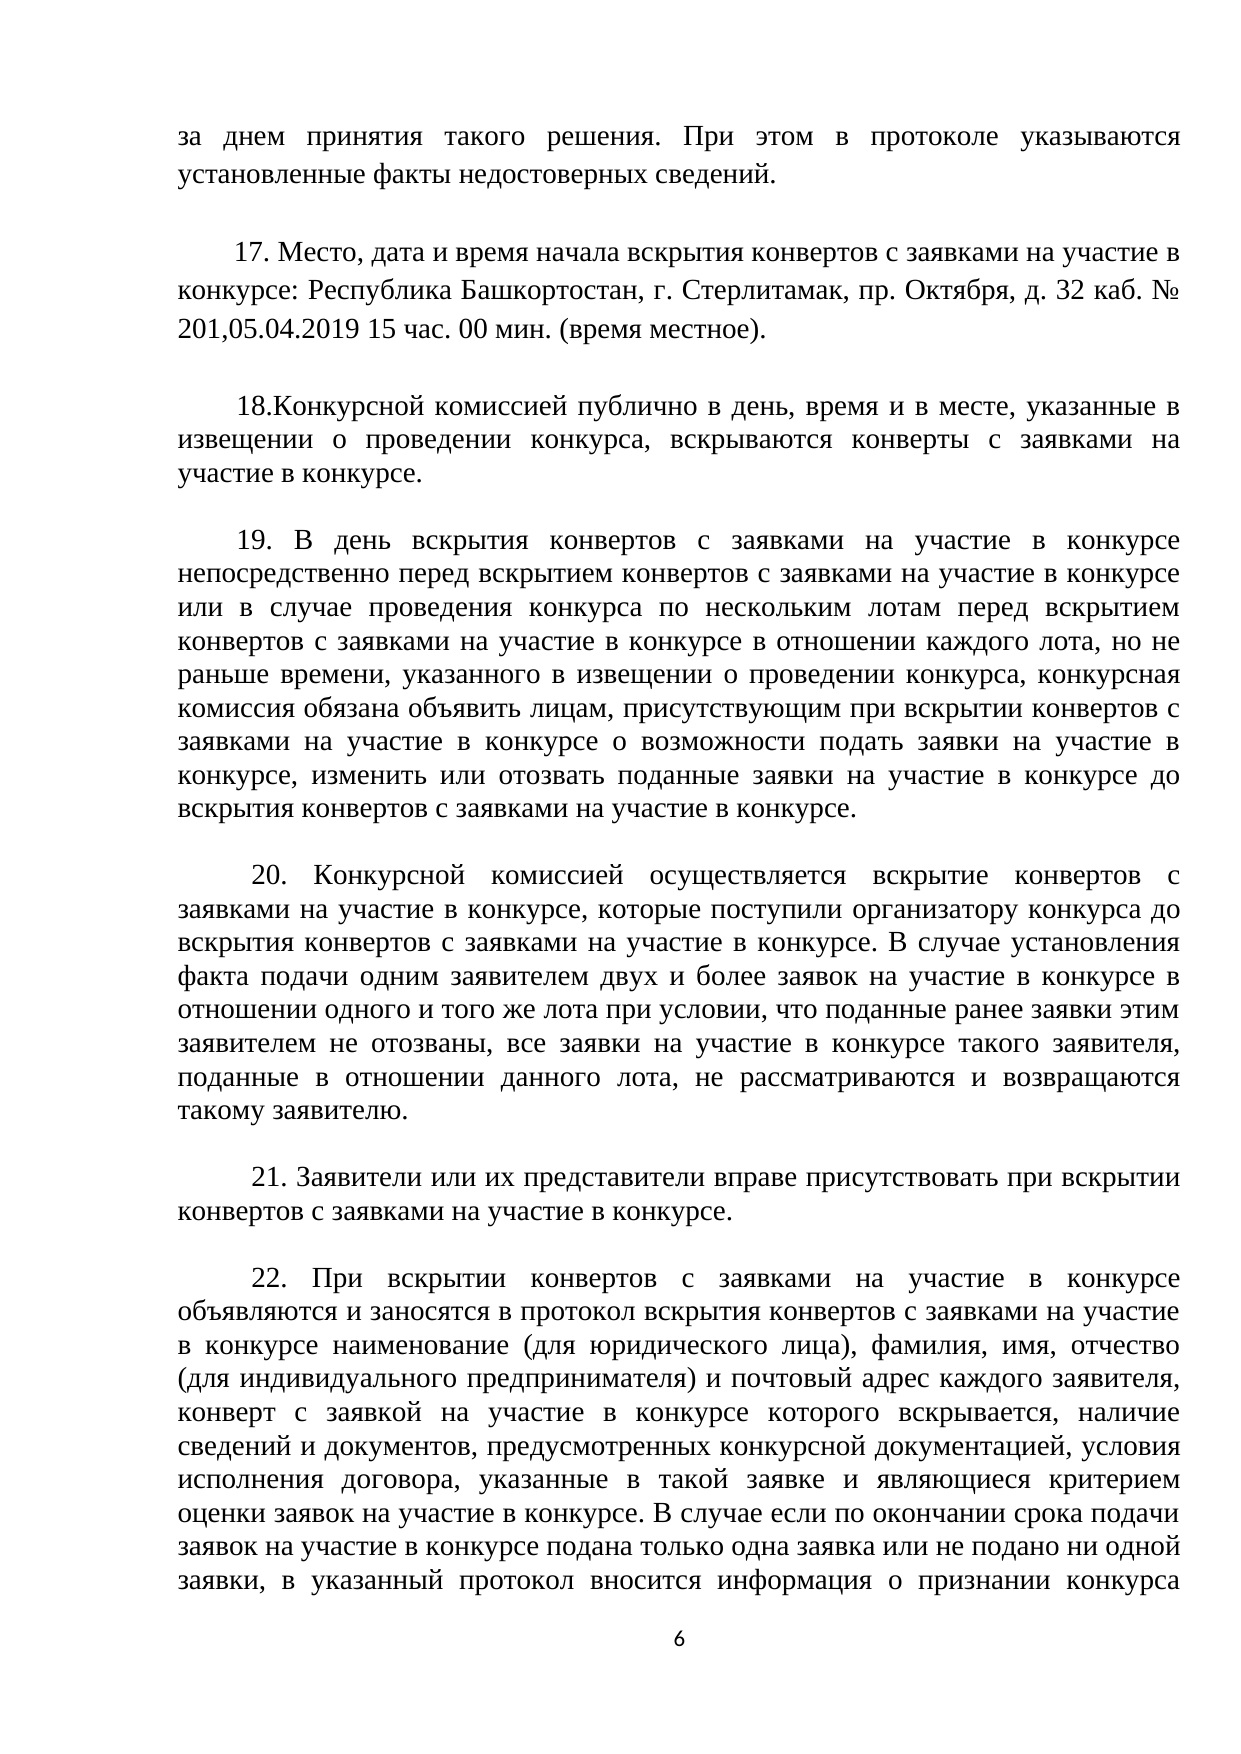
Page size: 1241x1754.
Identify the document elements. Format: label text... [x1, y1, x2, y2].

text 17. Место, дата и время начала вскрытия конвертов с заявками на участие в конкурсе: Республика Башкортостан, г. Стерлитамак, пр. Октября, д. 32 каб. № 201,05.04.2019 15 час. 00 мин. (время местное). [177, 234, 1181, 344]
text 19. В день вскрытия конвертов с заявками на участие в конкурсе непосредственно перед вскрытием конвертов с заявками на участие в конкурсе или в случае проведения конкурса по нескольким лотам перед вскрытием конвертов с заявками на участие в конкурсе в отношении каждого лота, но не раньше времени, указанного в извещении о проведении конкурса, конкурсная комиссия обязана объявить лицам, присутствующим при вскрытии конвертов с заявками на участие в конкурсе о возможности подать заявки на участие в конкурсе, изменить или отозвать поданные заявки на участие в конкурсе до вскрытия конвертов с заявками на участие в конкурсе. [177, 522, 1181, 824]
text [177, 1260, 1181, 1595]
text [177, 118, 1181, 190]
text 18.Конкурсной комиссией публично в день, время и в месте, указанные в извещении о проведении конкурса, вскрываются конверты с заявками на участие в конкурсе. [177, 388, 1181, 488]
text 21. Заявители или их представители вправе присутствовать при вскрытии конвертов с заявками на участие в конкурсе. [177, 1159, 1181, 1226]
text 20. Конкурсной комиссией осуществляется вскрытие конвертов с заявками на участие в конкурсе, которые поступили организатору конкурса до вскрытия конвертов с заявками на участие в конкурсе. В случае установления факта подачи одним заявителем двух и более заявок на участие в конкурсе в отношении одного и того же лота при условии, что поданные ранее заявки этим заявителем не отозваны, все заявки на участие в конкурсе такого заявителя, поданные в отношении данного лота, не рассматриваются и возвращаются такому заявителю. [177, 857, 1181, 1126]
